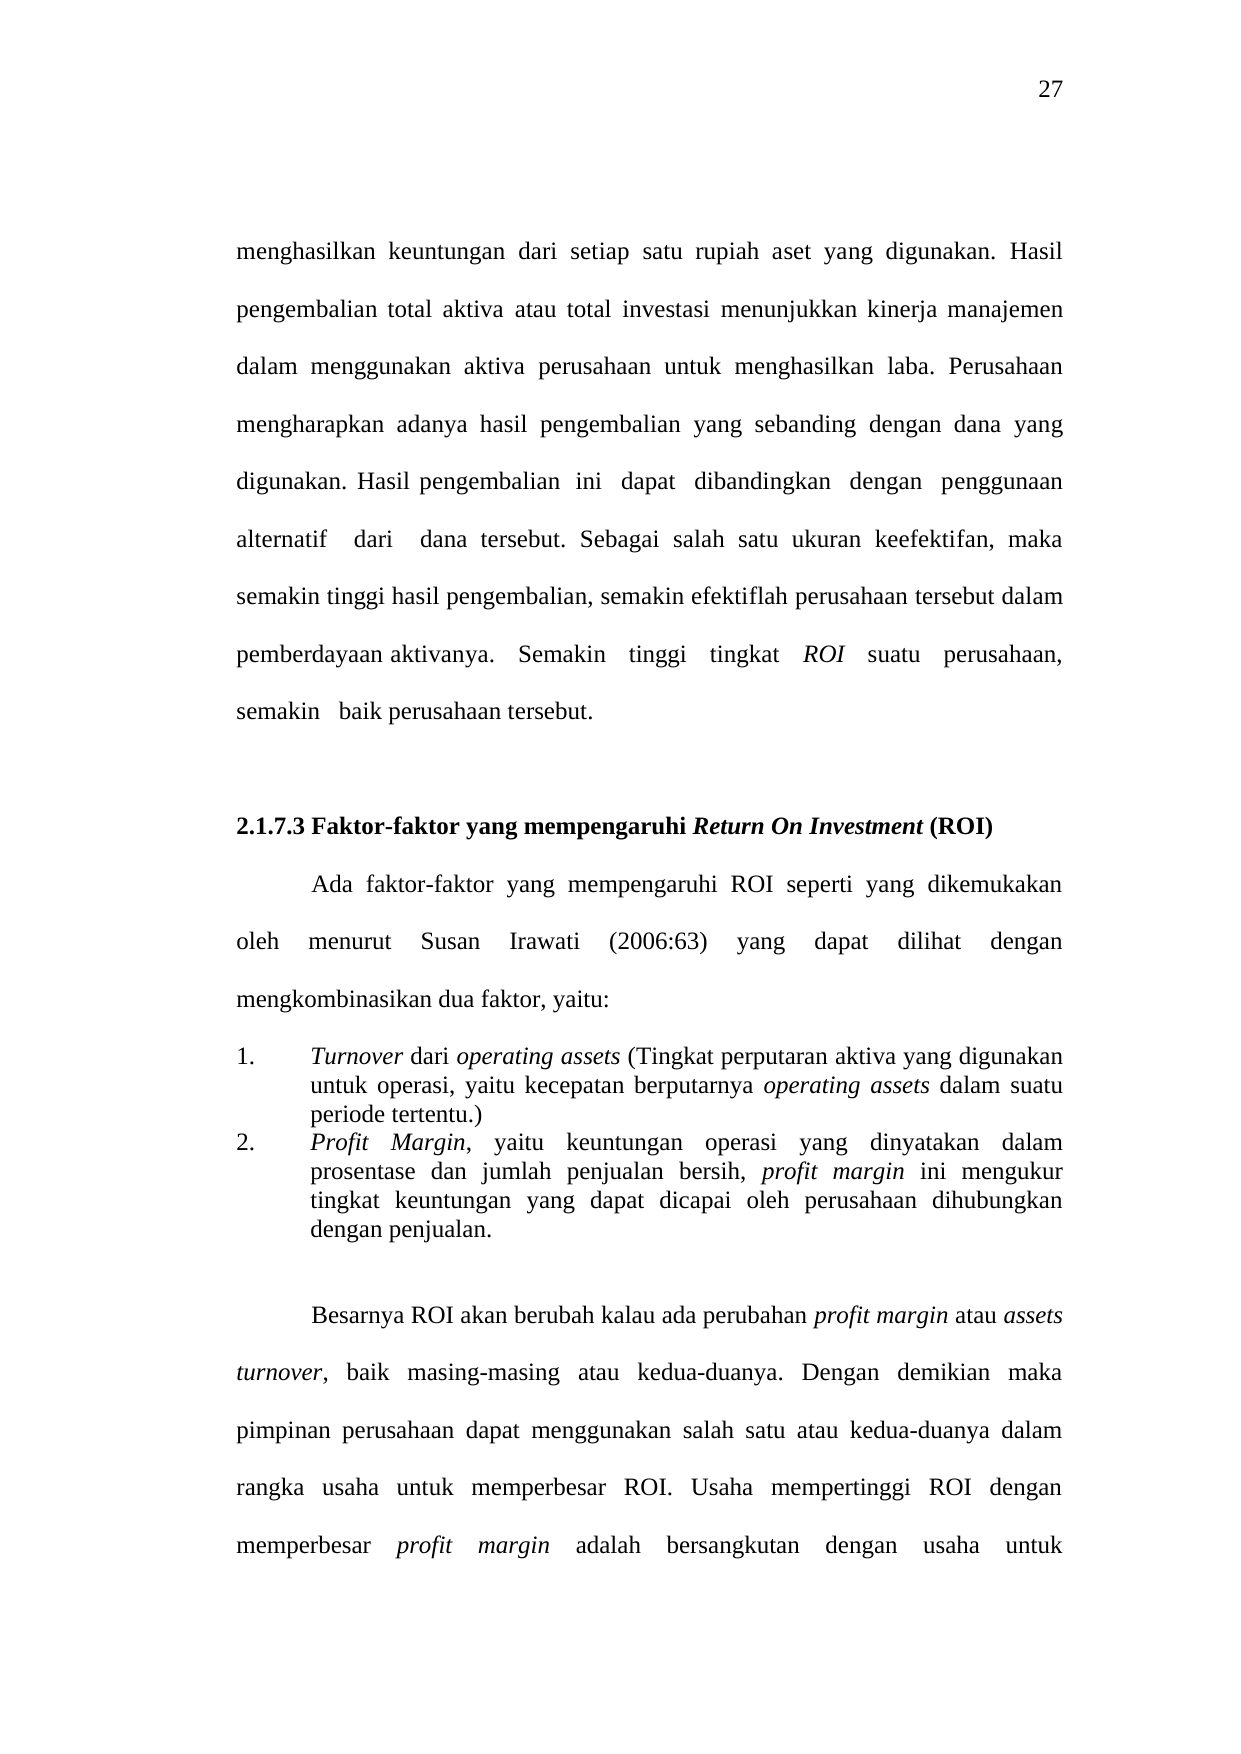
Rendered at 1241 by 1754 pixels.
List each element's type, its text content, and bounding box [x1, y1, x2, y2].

list Faktor-faktor yang mempengaruhi Return On Investment (ROI) [236, 811, 1063, 840]
list Turnover dari operating assets (Tingkat perputaran aktiva yang digunakan untuk operasi, yaitu kecepatan berputarnya operating assets dalam suatu periode tertentu.) [236, 1041, 1063, 1127]
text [236, 236, 1063, 725]
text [236, 1300, 1063, 1559]
text Ada faktor-faktor yang mempengaruhi ROI seperti yang dikemukakan oleh menurut Susan Irawati (2006:63) yang dapat dilihat dengan mengkombinasikan dua faktor, yaitu: [236, 869, 1063, 1012]
list Profit Margin, yaitu keuntungan operasi yang dinyatakan dalam prosentase dan jumlah penjualan bersih, profit margin ini mengukur tingkat keuntungan yang dapat dicapai oleh perusahaan dihubungkan dengan penjualan. [236, 1127, 1063, 1242]
